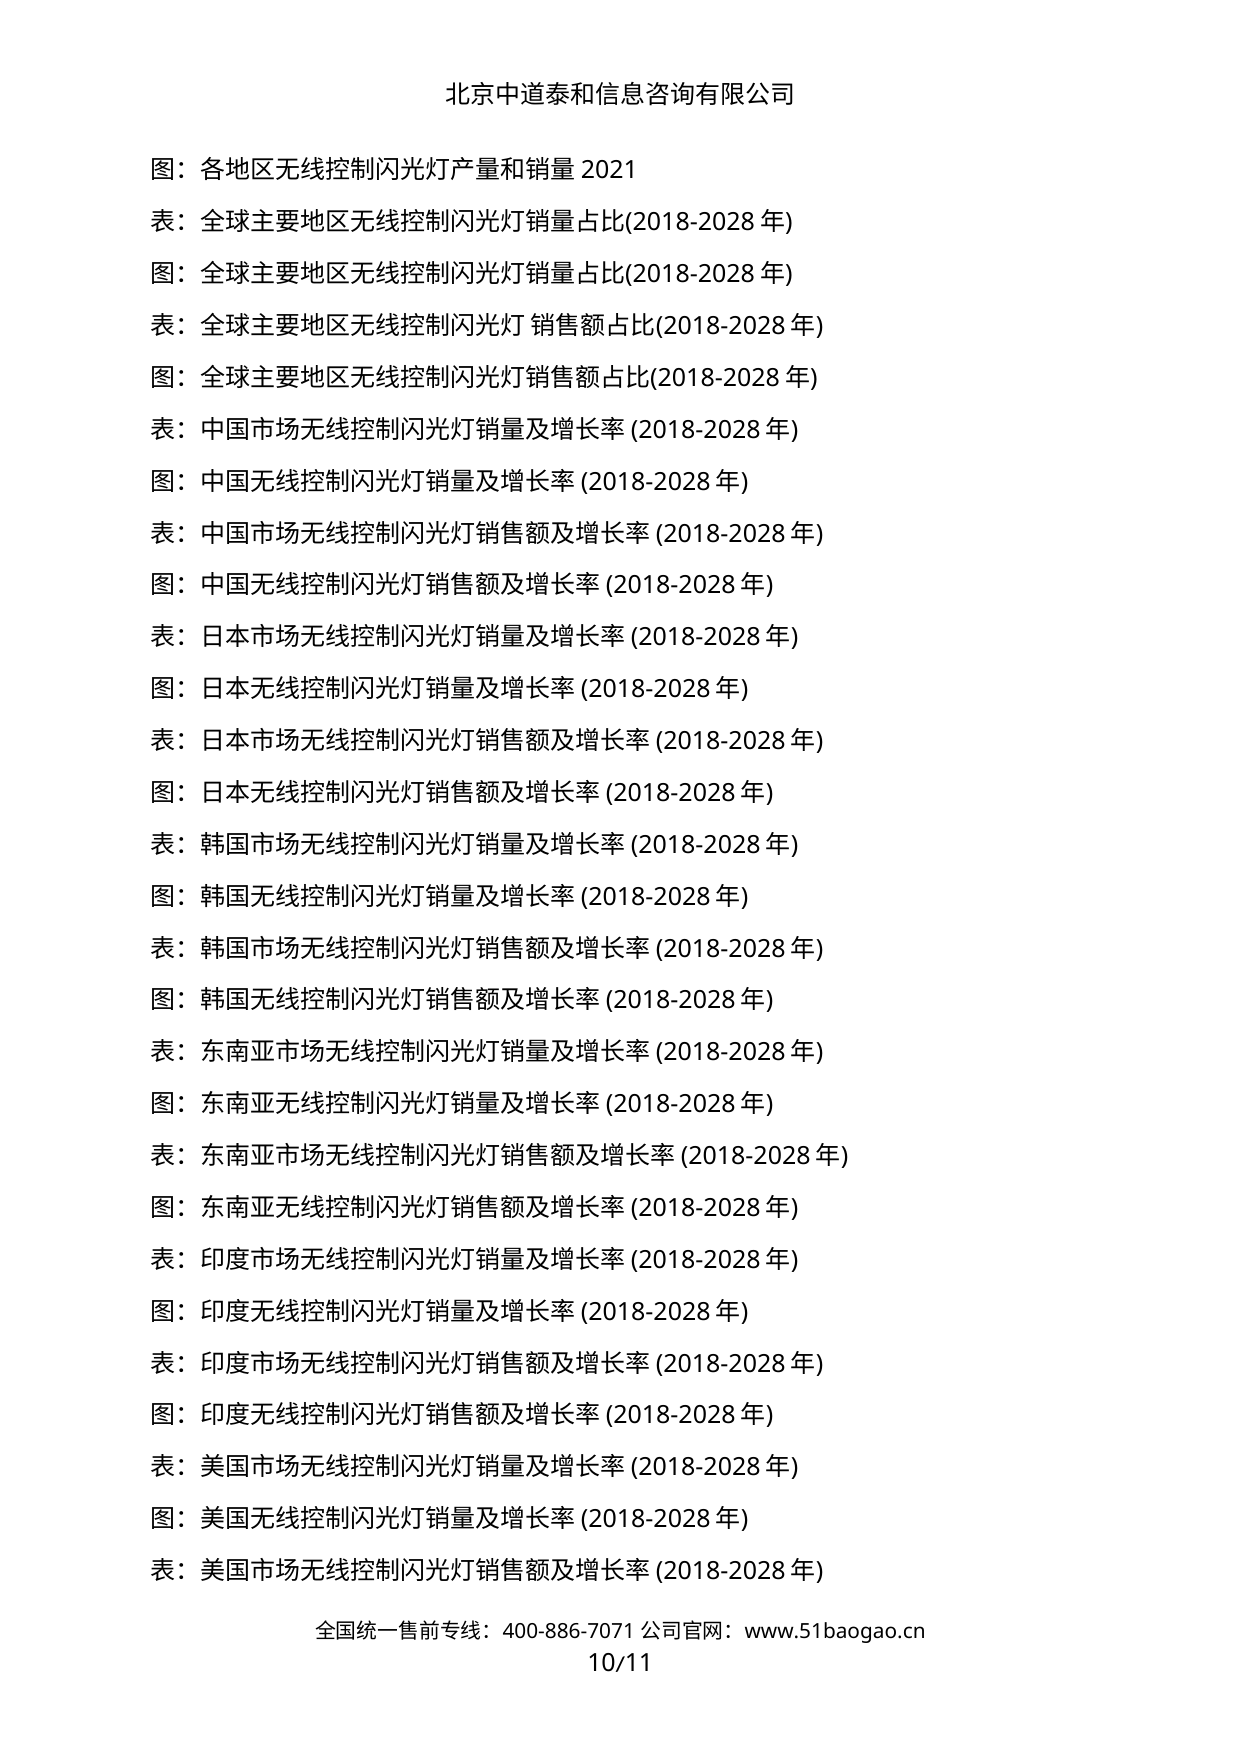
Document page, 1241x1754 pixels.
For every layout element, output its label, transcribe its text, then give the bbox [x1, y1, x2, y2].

text 表：中国市场无线控制闪光灯销量及增长率 (2018-2028年) [150, 409, 1090, 446]
text 表：美国市场无线控制闪光灯销量及增长率 (2018-2028年) [150, 1447, 1090, 1483]
text 图：印度无线控制闪光灯销售额及增长率 (2018-2028年) [150, 1395, 1090, 1431]
text 图：日本无线控制闪光灯销售额及增长率 (2018-2028年) [150, 772, 1090, 809]
text 表：全球主要地区无线控制闪光灯 销售额占比(2018-2028年) [150, 306, 1090, 342]
text 表：东南亚市场无线控制闪光灯销量及增长率 (2018-2028年) [150, 1032, 1090, 1068]
text 表：韩国市场无线控制闪光灯销售额及增长率 (2018-2028年) [150, 928, 1090, 964]
text 图：中国无线控制闪光灯销量及增长率 (2018-2028年) [150, 461, 1090, 497]
text 表：美国市场无线控制闪光灯销售额及增长率 (2018-2028年) [150, 1551, 1090, 1587]
text 图：全球主要地区无线控制闪光灯销售额占比(2018-2028年) [150, 357, 1090, 394]
text 图：东南亚无线控制闪光灯销量及增长率 (2018-2028年) [150, 1084, 1090, 1120]
text 图：韩国无线控制闪光灯销售额及增长率 (2018-2028年) [150, 980, 1090, 1016]
text 表：印度市场无线控制闪光灯销售额及增长率 (2018-2028年) [150, 1343, 1090, 1379]
text 表：印度市场无线控制闪光灯销量及增长率 (2018-2028年) [150, 1239, 1090, 1276]
text 图：中国无线控制闪光灯销售额及增长率 (2018-2028年) [150, 565, 1090, 601]
text 表：全球主要地区无线控制闪光灯销量占比(2018-2028年) [150, 202, 1090, 238]
text 图：印度无线控制闪光灯销量及增长率 (2018-2028年) [150, 1291, 1090, 1327]
text 表：日本市场无线控制闪光灯销售额及增长率 (2018-2028年) [150, 721, 1090, 757]
text 图：东南亚无线控制闪光灯销售额及增长率 (2018-2028年) [150, 1187, 1090, 1224]
text 图：全球主要地区无线控制闪光灯销量占比(2018-2028年) [150, 254, 1090, 290]
text 图：美国无线控制闪光灯销量及增长率 (2018-2028年) [150, 1499, 1090, 1535]
text 图：韩国无线控制闪光灯销量及增长率 (2018-2028年) [150, 876, 1090, 912]
text 图：日本无线控制闪光灯销量及增长率 (2018-2028年) [150, 669, 1090, 705]
text 表：中国市场无线控制闪光灯销售额及增长率 (2018-2028年) [150, 513, 1090, 549]
text 图：各地区无线控制闪光灯产量和销量 2021 [150, 150, 1090, 186]
text 表：韩国市场无线控制闪光灯销量及增长率 (2018-2028年) [150, 824, 1090, 861]
text 表：日本市场无线控制闪光灯销量及增长率 (2018-2028年) [150, 617, 1090, 653]
text 表：东南亚市场无线控制闪光灯销售额及增长率 (2018-2028年) [150, 1136, 1090, 1172]
